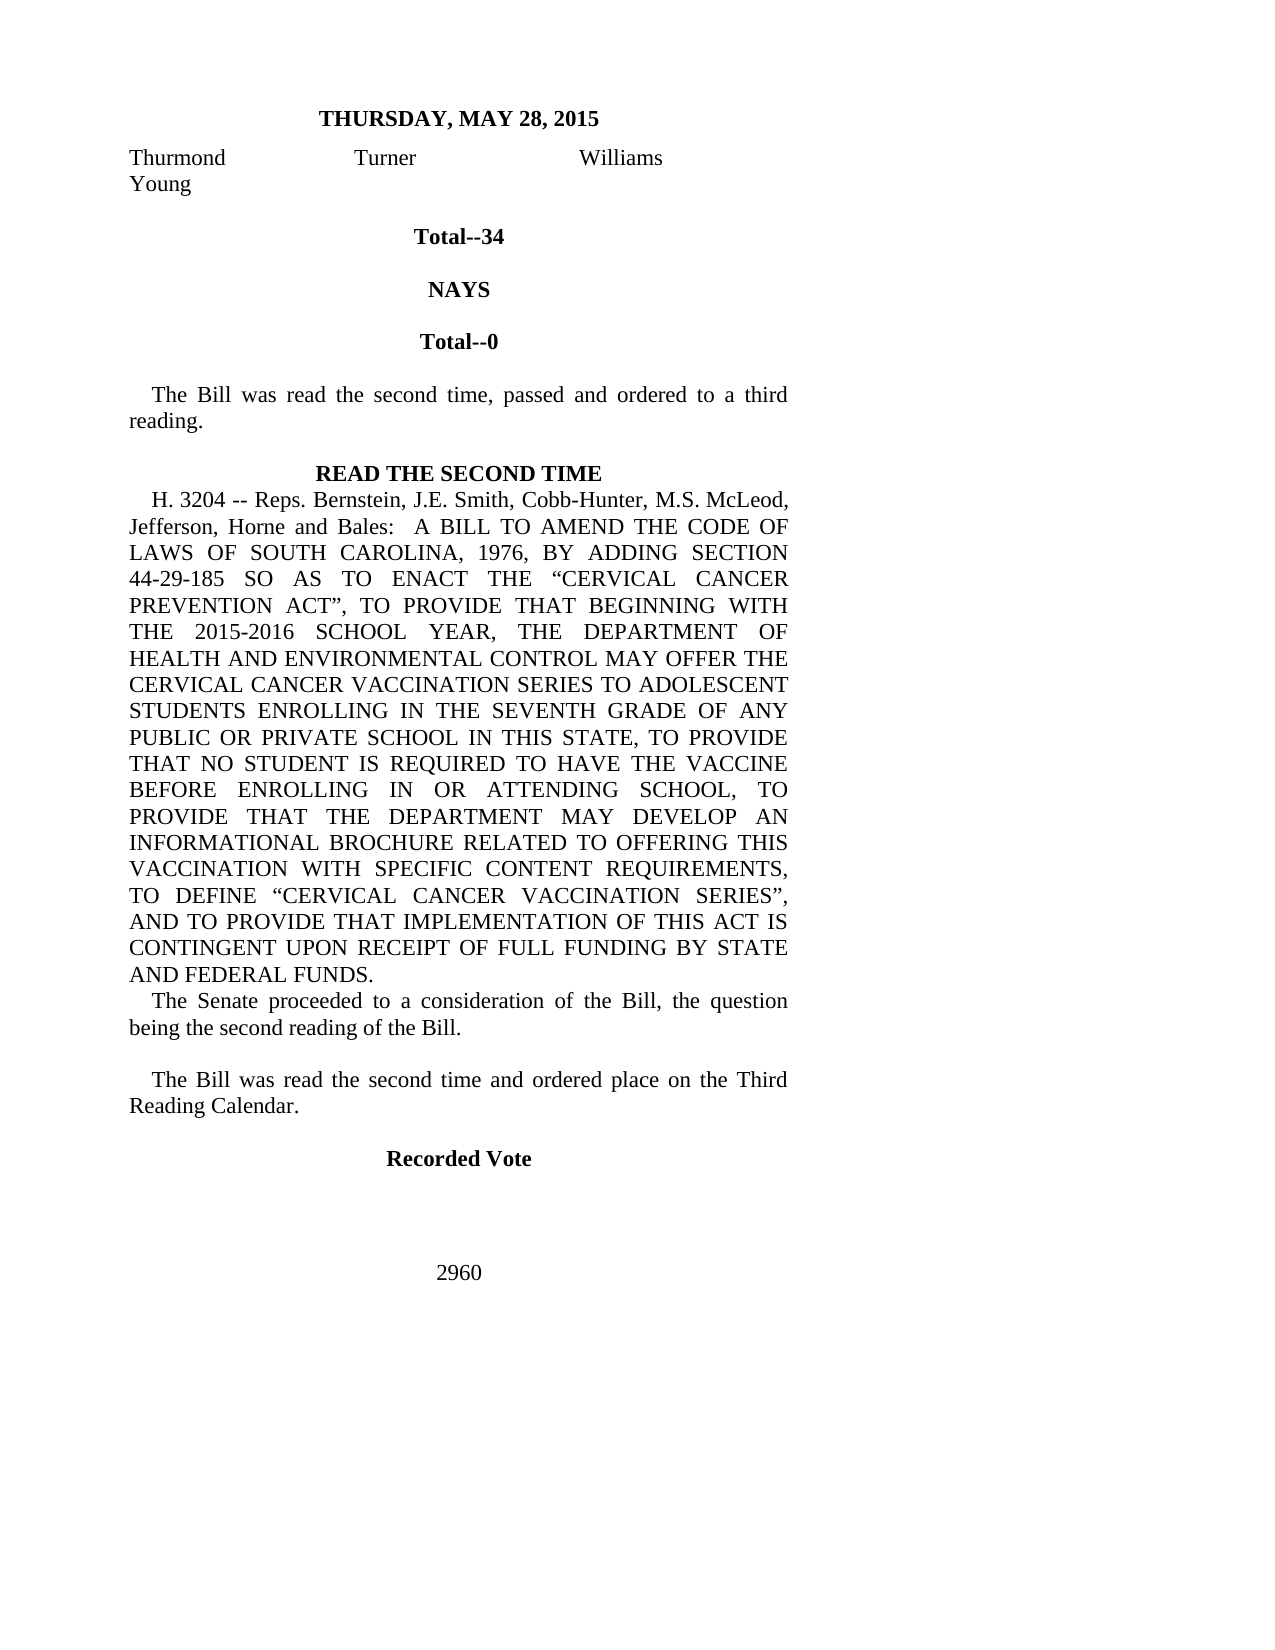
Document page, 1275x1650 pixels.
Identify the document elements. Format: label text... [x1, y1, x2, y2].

text Recorded Vote [129, 1145, 789, 1172]
text The Bill was read the second time, passed and ordered to a third reading. [129, 381, 789, 434]
text The Senate proceeded to a consideration of the Bill, the question being the second reading of the Bill. [129, 987, 789, 1040]
text Total--34 [129, 223, 789, 249]
text H. 3204 -- Reps. Bernstein, J.E. Smith, Cobb-Hunter, M.S. McLeod, Jefferson, Horne and Bales: A BILL TO AMEND THE CODE OF LAWS OF SOUTH CAROLINA, 1976, BY ADDING SECTION 44-29-185 SO AS TO ENACT THE “CERVICAL CANCER PREVENTION ACT”, TO PROVIDE THAT BEGINNING WITH THE 2015-2016 SCHOOL YEAR, THE DEPARTMENT OF HEALTH AND ENVIRONMENTAL CONTROL MAY OFFER THE CERVICAL CANCER VACCINATION SERIES TO ADOLESCENT STUDENTS ENROLLING IN THE SEVENTH GRADE OF ANY PUBLIC OR PRIVATE SCHOOL IN THIS STATE, TO PROVIDE THAT NO STUDENT IS REQUIRED TO HAVE THE VACCINE BEFORE ENROLLING IN OR ATTENDING SCHOOL, TO PROVIDE THAT THE DEPARTMENT MAY DEVELOP AN INFORMATIONAL BROCHURE RELATED TO OFFERING THIS VACCINATION WITH SPECIFIC CONTENT REQUIREMENTS, TO DEFINE “CERVICAL CANCER VACCINATION SERIES”, AND TO PROVIDE THAT IMPLEMENTATION OF THIS ACT IS CONTINGENT UPON RECEIPT OF FULL FUNDING BY STATE AND FEDERAL FUNDS. [129, 486, 789, 987]
text The Bill was read the second time and ordered place on the Third Reading Calendar. [129, 1066, 789, 1119]
text Young [129, 170, 789, 197]
text Total--0 [129, 328, 789, 355]
text Thurmond Turner Williams [129, 144, 789, 170]
text NAYS [129, 276, 789, 302]
text READ THE SECOND TIME [129, 460, 789, 486]
